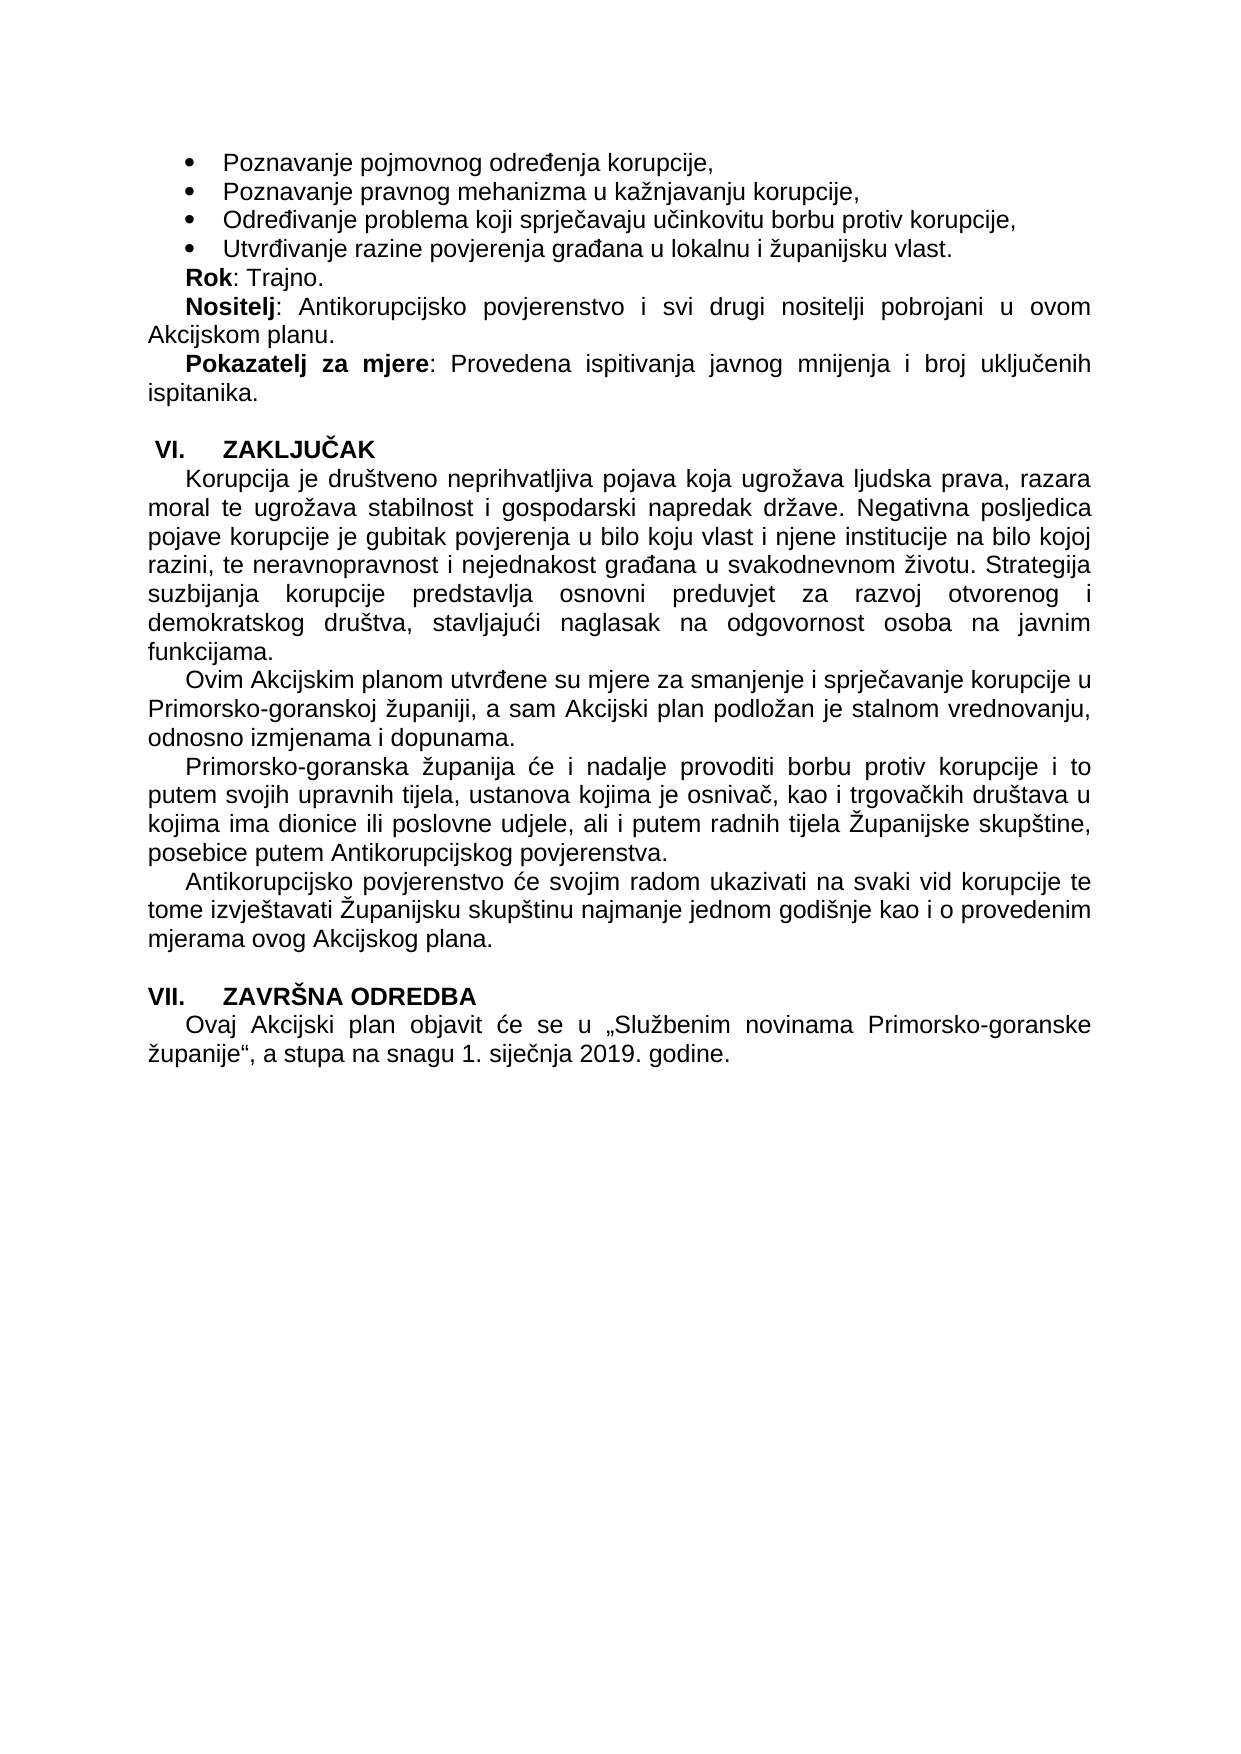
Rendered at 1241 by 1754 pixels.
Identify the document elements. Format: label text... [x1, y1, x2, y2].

text Pokazatelj za mjere: Provedena ispitivanja javnog mnijenja i broj uključenih ispitanika. [148, 349, 1093, 407]
text Ovim Akcijskim planom utvrđene su mjere za smanjenje i sprječavanje korupcije u Primorsko-goranskoj županiji, a sam Akcijski plan podložan je stalnom vrednovanju, odnosno izmjenama i dopunama. [148, 666, 1093, 752]
text Ovaj Akcijski plan objavit će se u „Službenim novinama Primorsko-goranske županije“, a stupa na snagu 1. siječnja 2019. godine. [148, 1011, 1093, 1068]
list Određivanje problema koji sprječavaju učinkovitu borbu protiv korupcije, [185, 205, 1093, 234]
text Rok: Trajno. [148, 263, 1093, 292]
text Primorsko-goranska županija će i nadalje provoditi borbu protiv korupcije i to putem svojih upravnih tijela, ustanova kojima je osnivač, kao i trgovačkih društava u kojima ima dionice ili poslovne udjele, ali i putem radnih tijela Županijske skupštine, posebice putem Antikorupcijskog povjerenstva. [148, 752, 1093, 867]
list Utvrđivanje razine povjerenja građana u lokalnu i županijsku vlast. [185, 234, 1093, 263]
list Poznavanje pojmovnog određenja korupcije, [185, 148, 1093, 176]
text Korupcija je društveno neprihvatljiva pojava koja ugrožava ljudska prava, razara moral te ugrožava stabilnost i gospodarski napredak države. Negativna posljedica pojave korupcije je gubitak povjerenja u bilo koju vlast i njene institucije na bilo kojoj razini, te neravnopravnost i nejednakost građana u svakodnevnom životu. Strategija suzbijanja korupcije predstavlja osnovni preduvjet za razvoj otvorenog i demokratskog društva, stavljajući naglasak na odgovornost osoba na javnim funkcijama. [148, 464, 1093, 666]
list ZAKLJUČAK [185, 436, 1093, 464]
text Antikorupcijsko povjerenstvo će svojim radom ukazivati na svaki vid korupcije te tome izvještavati Županijsku skupštinu najmanje jednom godišnje kao i o provedenim mjerama ovog Akcijskog plana. [148, 867, 1093, 953]
list ZAVRŠNA ODREDBA [185, 982, 1093, 1011]
text Nositelj: Antikorupcijsko povjerenstvo i svi drugi nositelji pobrojani u ovom Akcijskom planu. [148, 292, 1093, 349]
list Poznavanje pravnog mehanizma u kažnjavanju korupcije, [185, 176, 1093, 205]
